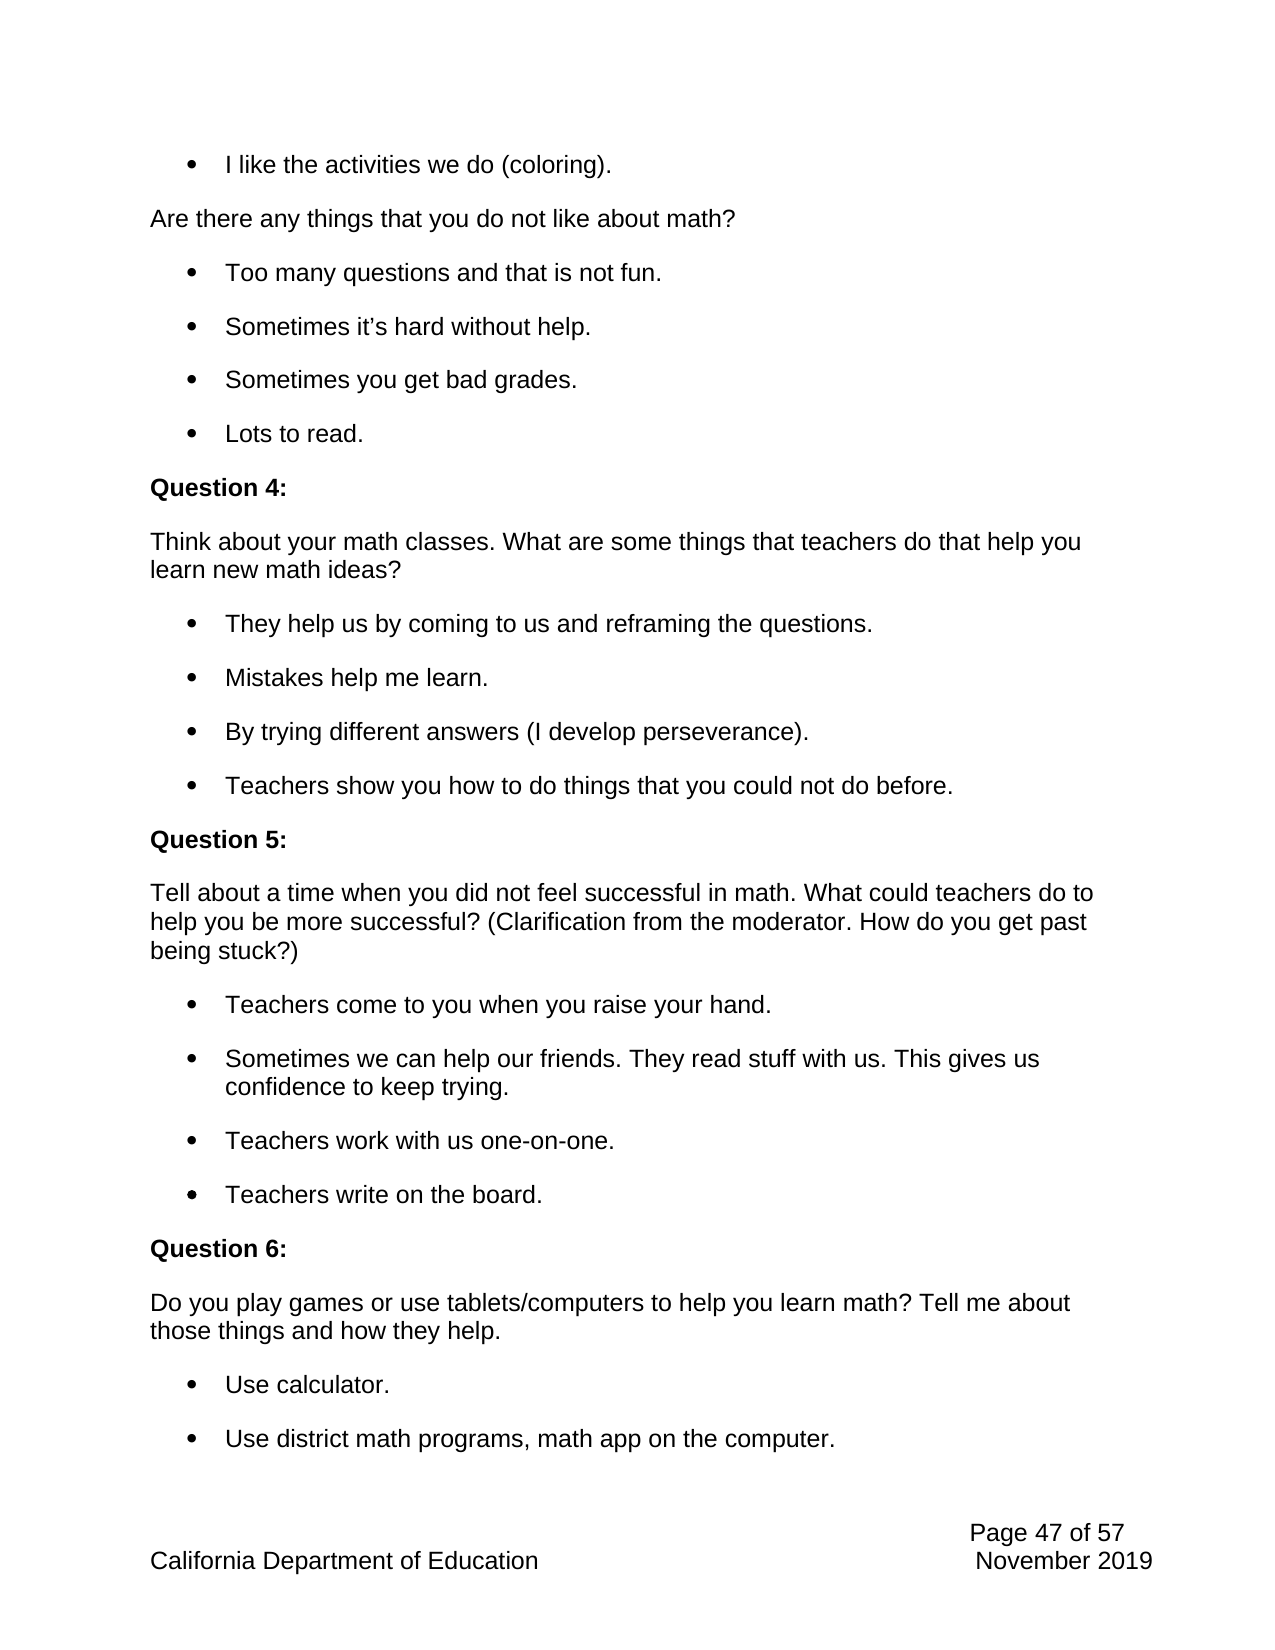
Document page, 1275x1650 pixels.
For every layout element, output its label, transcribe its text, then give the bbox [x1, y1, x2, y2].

list Too many questions and that is not fun. [187, 258, 1125, 286]
text Do you play games or use tablets/computers to help you learn math? Tell me about those things and how they help. [150, 1288, 1125, 1345]
text Question 4: [150, 473, 1125, 502]
list Teachers work with us one-on-one. [187, 1126, 1125, 1155]
text Are there any things that you do not like about math? [150, 204, 1125, 233]
list Teachers write on the board. [187, 1180, 1125, 1209]
text Think about your math classes. What are some things that teachers do that help you learn new math ideas? [150, 527, 1125, 584]
list Sometimes you get bad grades. [187, 365, 1125, 394]
list By trying different answers (I develop perseverance). [187, 717, 1125, 746]
list Mistakes help me learn. [187, 663, 1125, 692]
list Teachers come to you when you raise your hand. [187, 990, 1125, 1018]
list Lots to read. [187, 419, 1125, 448]
list Use district math programs, math app on the computer. [187, 1424, 1125, 1453]
list Teachers show you how to do things that you could not do before. [187, 771, 1125, 800]
text Question 5: [150, 825, 1125, 853]
list Sometimes we can help our friends. They read stuff with us. This gives us confidence to keep trying. [187, 1043, 1125, 1101]
list Use calculator. [187, 1370, 1125, 1399]
list Sometimes it’s hard without help. [187, 311, 1125, 340]
list They help us by coming to us and reframing the questions. [187, 609, 1125, 638]
list I like the activities we do (coloring). [187, 150, 1125, 179]
text Question 6: [150, 1234, 1125, 1263]
text Tell about a time when you did not feel successful in math. What could teachers do to help you be more successful? (Clarification from the moderator. How do you get past being stuck?) [150, 878, 1125, 965]
